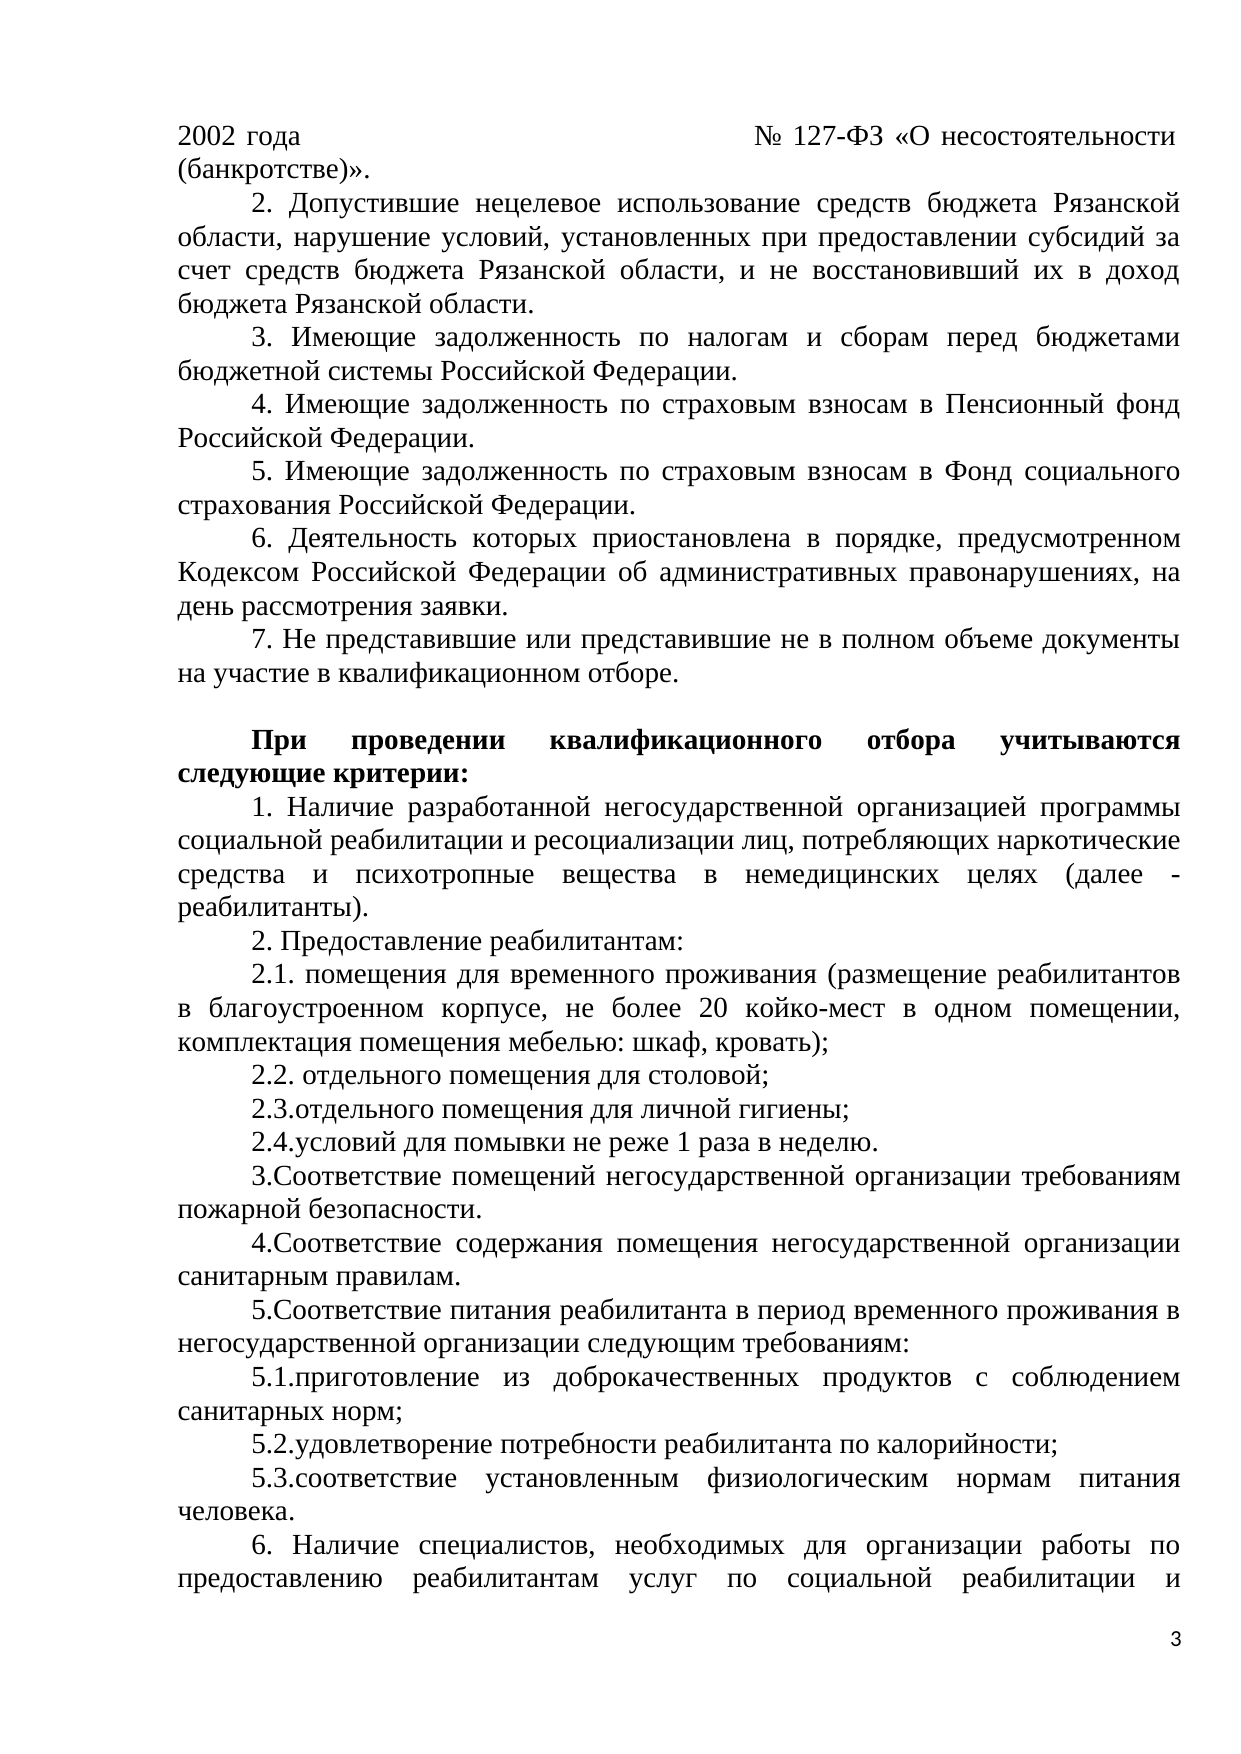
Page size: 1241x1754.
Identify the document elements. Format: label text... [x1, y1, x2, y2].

text 4. Имеющие задолженность по страховым взносам в Пенсионный фонд Российской Федерации. [177, 386, 1181, 453]
text 5.Соответствие питания реабилитанта в период временного проживания в негосударственной организации следующим требованиям: [177, 1292, 1181, 1359]
text 4.Соответствие содержания помещения негосударственной организации санитарным правилам. [177, 1225, 1181, 1292]
text 5. Имеющие задолженность по страховым взносам в Фонд социального страхования Российской Федерации. [177, 453, 1181, 521]
text 2. Предоставление реабилитантам: [177, 923, 1181, 957]
text 1. Наличие разработанной негосударственной организацией программы социальной реабилитации и ресоциализации лиц, потребляющих наркотические средства и психотропные вещества в немедицинских целях (далее - реабилитанты). [177, 789, 1181, 923]
text 5.2.удовлетворение потребности реабилитанта по калорийности; [177, 1426, 1181, 1460]
text 2. Допустившие нецелевое использование средств бюджета Рязанской области, нарушение условий, установленных при предоставлении субсидий за счет средств бюджета Рязанской области, и не восстановивший их в доход бюджета Рязанской области. [177, 185, 1181, 319]
text 3. Имеющие задолженность по налогам и сборам перед бюджетами бюджетной системы Российской Федерации. [177, 319, 1181, 386]
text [177, 1527, 1181, 1594]
text 5.3.соответствие установленным физиологическим нормам питания человека. [177, 1460, 1181, 1527]
text При проведении квалификационного отбора учитываются следующие критерии: [177, 722, 1181, 789]
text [177, 118, 1181, 185]
text 5.1.приготовление из доброкачественных продуктов с соблюдением санитарных норм; [177, 1359, 1181, 1426]
text 2.4.условий для помывки не реже 1 раза в неделю. [177, 1124, 1181, 1158]
text 6. Деятельность которых приостановлена в порядке, предусмотренном Кодексом Российской Федерации об административных правонарушениях, на день рассмотрения заявки. [177, 521, 1181, 621]
text 2.1. помещения для временного проживания (размещение реабилитантов в благоустроенном корпусе, не более 20 койко-мест в одном помещении, комплектация помещения мебелью: шкаф, кровать); [177, 957, 1181, 1057]
text 2.3.отдельного помещения для личной гигиены; [177, 1091, 1181, 1124]
text 3.Соответствие помещений негосударственной организации требованиям пожарной безопасности. [177, 1158, 1181, 1225]
text 2.2. отдельного помещения для столовой; [177, 1057, 1181, 1091]
text 7. Не представившие или представившие не в полном объеме документы на участие в квалификационном отборе. [177, 621, 1181, 688]
